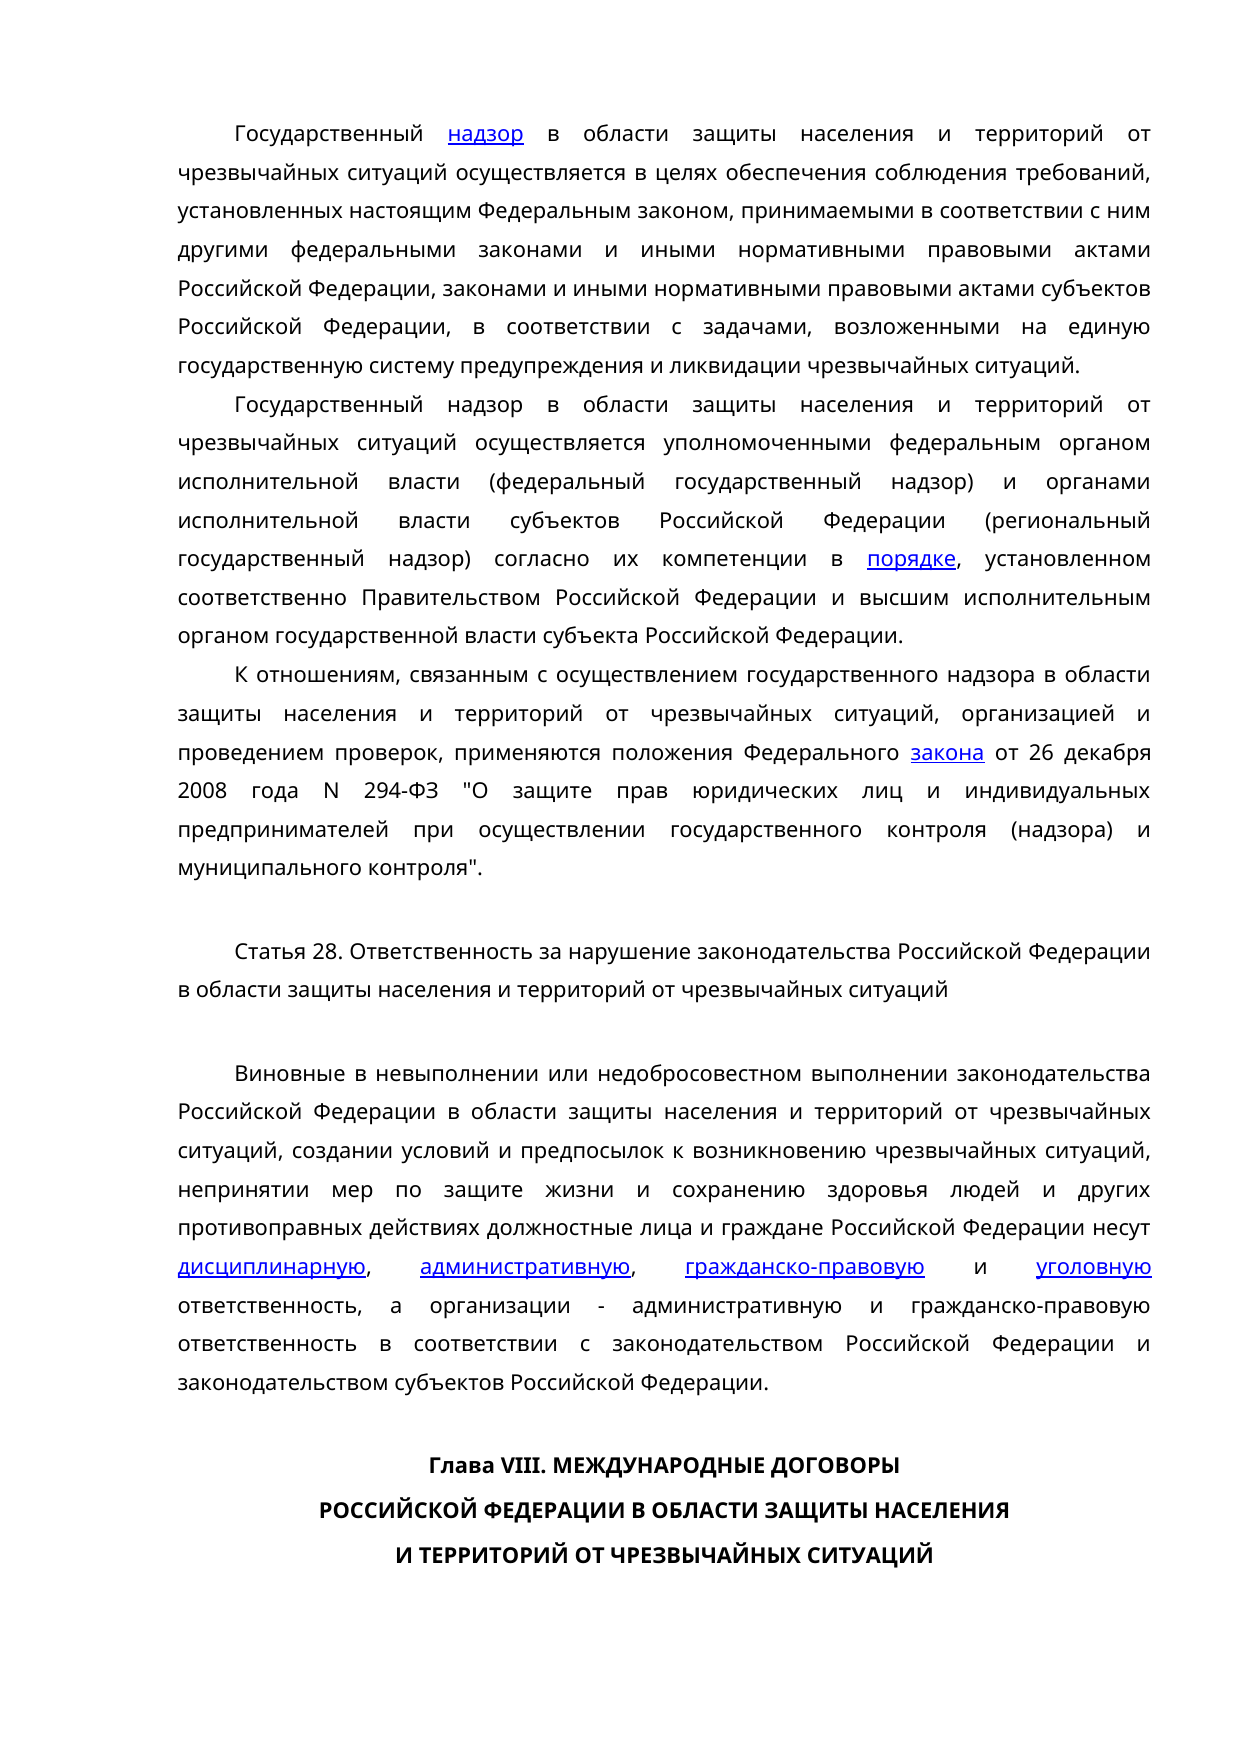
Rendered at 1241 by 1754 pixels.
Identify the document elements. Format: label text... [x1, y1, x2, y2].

text К отношениям, связанным с осуществлением государственного надзора в области защиты населения и территорий от чрезвычайных ситуаций, организацией и проведением проверок, применяются положения Федерального закона от 26 декабря 2008 года N 294-ФЗ "О защите прав юридических лиц и индивидуальных предпринимателей при осуществлении государственного контроля (надзора) и муниципального контроля". [177, 659, 1152, 882]
text Глава VIII. МЕЖДУНАРОДНЫЕ ДОГОВОРЫ [177, 1450, 1152, 1480]
text И ТЕРРИТОРИЙ ОТ ЧРЕЗВЫЧАЙНЫХ СИТУАЦИЙ [177, 1539, 1152, 1569]
text Государственный надзор в области защиты населения и территорий от чрезвычайных ситуаций осуществляется в целях обеспечения соблюдения требований, установленных настоящим Федеральным законом, принимаемыми в соответствии с ним другими федеральными законами и иными нормативными правовыми актами Российской Федерации, законами и иными нормативными правовыми актами субъектов Российской Федерации, в соответствии с задачами, возложенными на единую государственную систему предупреждения и ликвидации чрезвычайных ситуаций. [177, 118, 1152, 380]
text РОССИЙСКОЙ ФЕДЕРАЦИИ В ОБЛАСТИ ЗАЩИТЫ НАСЕЛЕНИЯ [177, 1495, 1152, 1525]
text Государственный надзор в области защиты населения и территорий от чрезвычайных ситуаций осуществляется уполномоченными федеральным органом исполнительной власти (федеральный государственный надзор) и органами исполнительной власти субъектов Российской Федерации (региональный государственный надзор) согласно их компетенции в порядке, установленном соответственно Правительством Российской Федерации и высшим исполнительным органом государственной власти субъекта Российской Федерации. [177, 389, 1152, 650]
text Виновные в невыполнении или недобросовестном выполнении законодательства Российской Федерации в области защиты населения и территорий от чрезвычайных ситуаций, создании условий и предпосылок к возникновению чрезвычайных ситуаций, непринятии мер по защите жизни и сохранению здоровья людей и других противоправных действиях должностные лица и граждане Российской Федерации несут дисциплинарную, административную, гражданско-правовую и уголовную ответственность, а организации - административную и гражданско-правовую ответственность в соответствии с законодательством Российской Федерации и законодательством субъектов Российской Федерации. [177, 1058, 1152, 1397]
text Статья 28. Ответственность за нарушение законодательства Российской Федерации в области защиты населения и территорий от чрезвычайных ситуаций [177, 936, 1152, 1004]
